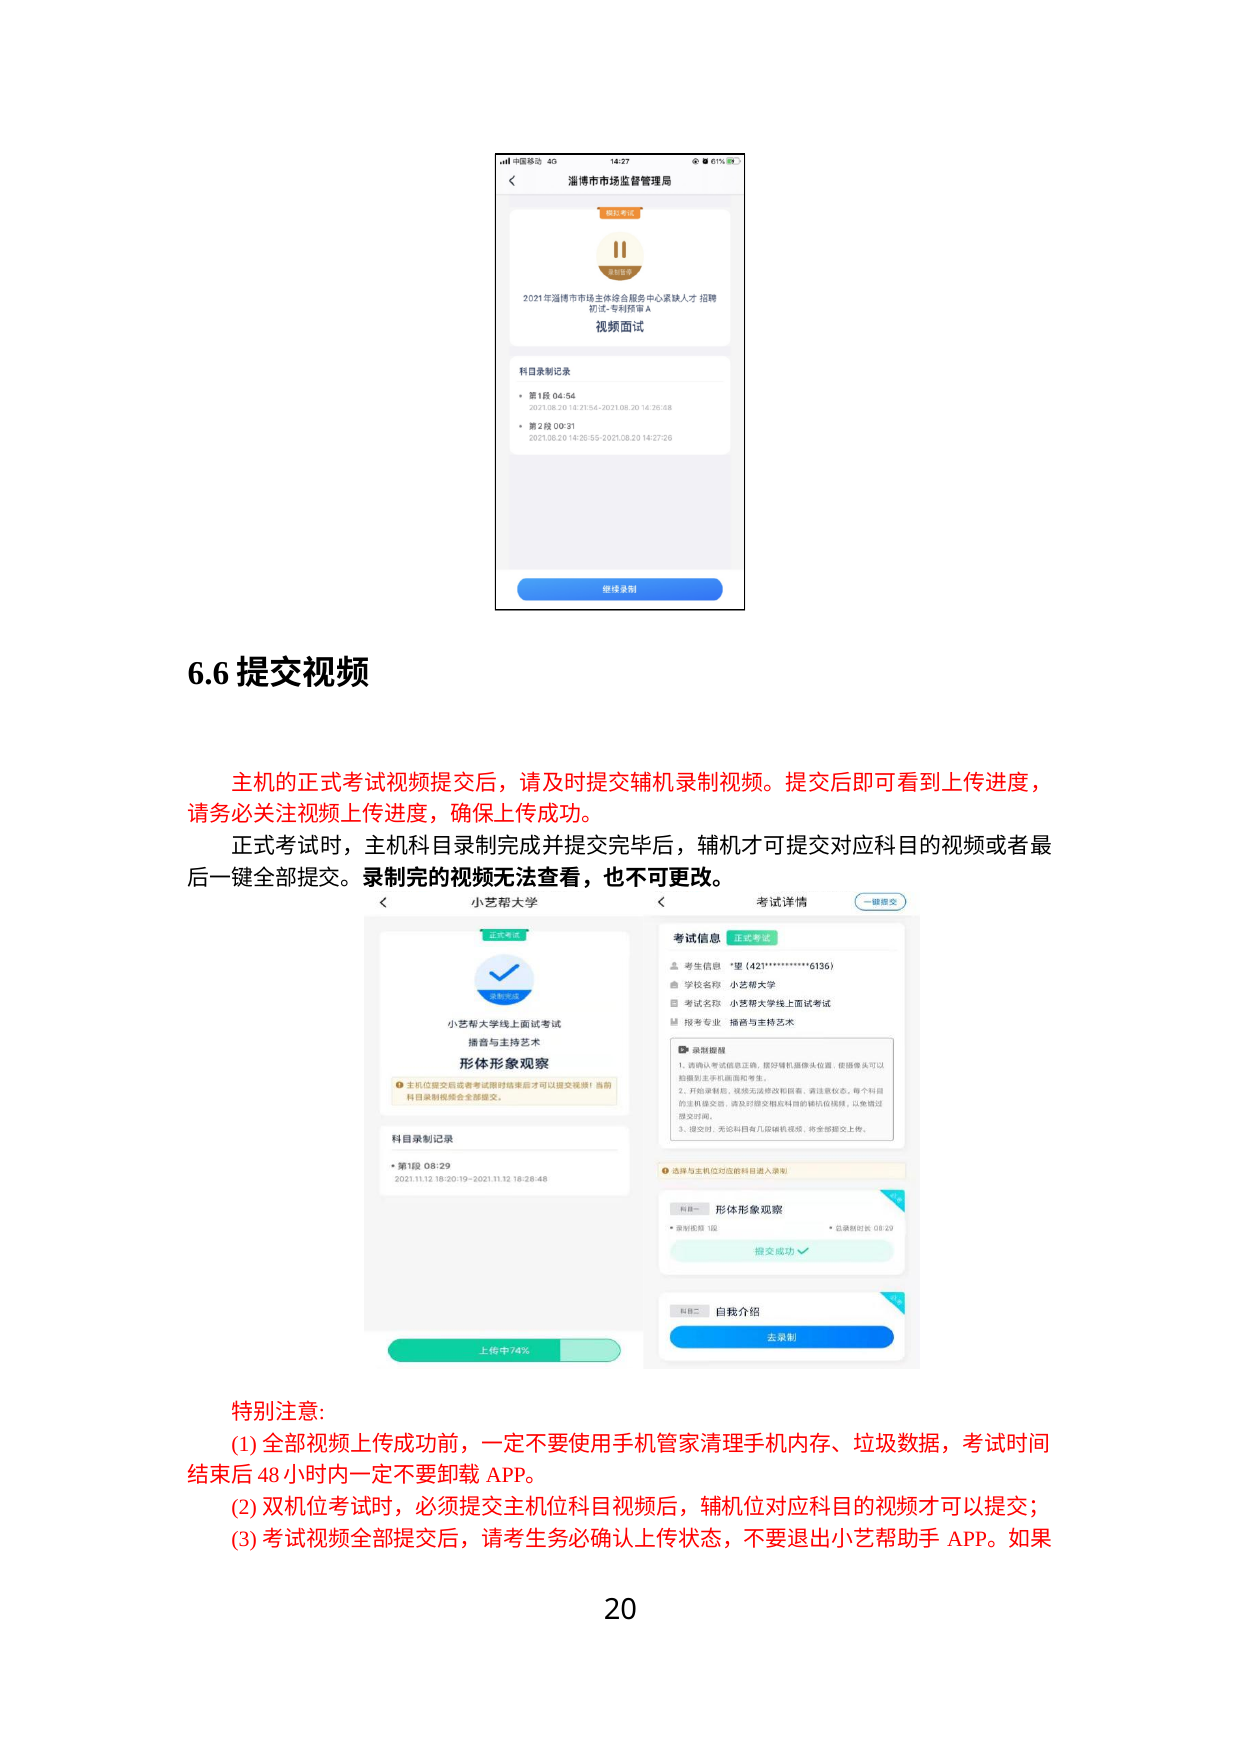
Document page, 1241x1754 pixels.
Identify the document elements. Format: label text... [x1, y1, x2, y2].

text (2) 双机位考试时，必须提交主机位科目视频后，辅机位对应科目的视频才可以提交； [187, 1489, 1053, 1521]
picture [364, 891, 920, 1369]
text 正式考试时，主机科目录制完成并提交完毕后，辅机才可提交对应科目的视频或者最后一键全部提交。录制完的视频无法查看，也不可更改。 [187, 828, 1053, 891]
picture [494, 153, 746, 611]
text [187, 1521, 1053, 1552]
text 特别注意: (1) 全部视频上传成功前，一定不要使用手机管家清理手机内存、垃圾数据，考试时间结束后48小时内一定不要卸载 APP。 [187, 1394, 1053, 1489]
subtitle 6.6提交视频 [187, 638, 1053, 703]
text 主机的正式考试视频提交后，请及时提交辅机录制视频。提交后即可看到上传进度，请务必关注视频上传进度，确保上传成功。 [187, 765, 1053, 828]
